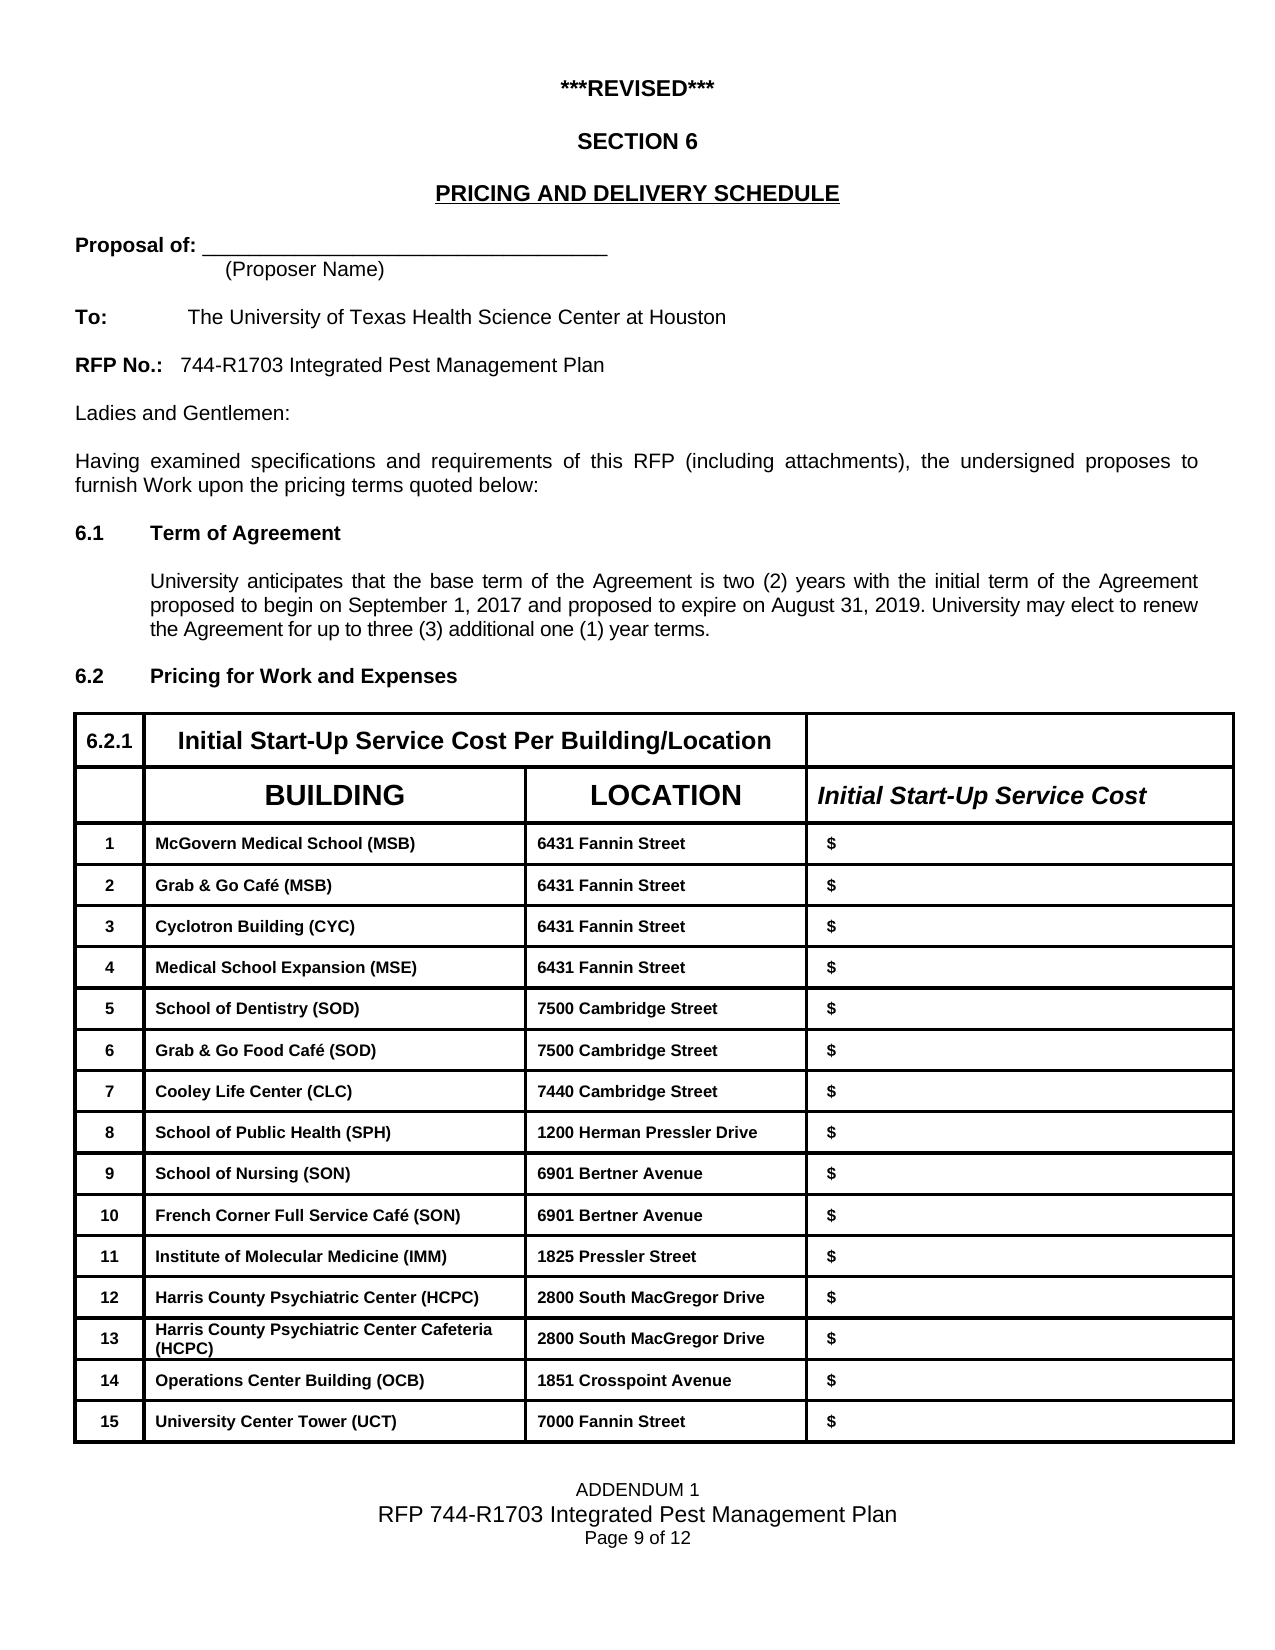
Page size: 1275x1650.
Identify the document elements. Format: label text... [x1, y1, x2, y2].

table_cell 2800 South MacGregor Drive [527, 1278, 805, 1316]
table_cell School of Nursing (SON) [146, 1155, 524, 1193]
table_cell 12 [77, 1278, 142, 1316]
table_cell $ [808, 1072, 1232, 1110]
table_cell $ [808, 1237, 1232, 1275]
table_cell 4 [77, 948, 142, 986]
table_cell 2 [77, 866, 142, 904]
table_header 6.2.1 [77, 715, 142, 765]
table_cell Initial Start-Up Service Cost [808, 769, 1232, 821]
table_cell Cooley Life Center (CLC) [146, 1072, 524, 1110]
text 6.2 Pricing for Work and Expenses [75, 664, 1200, 688]
table_cell 5 [77, 990, 142, 1028]
table_cell BUILDING [146, 769, 524, 821]
table_cell $ [808, 990, 1232, 1028]
table_cell 7 [77, 1072, 142, 1110]
table_cell 7500 Cambridge Street [527, 990, 805, 1028]
table_cell Medical School Expansion (MSE) [146, 948, 524, 986]
table_cell 6431 Fannin Street [527, 907, 805, 945]
table_cell Harris County Psychiatric Center (HCPC) [146, 1278, 524, 1316]
table_cell 7500 Cambridge Street [527, 1031, 805, 1069]
table_cell $ [808, 1361, 1232, 1399]
table_cell $ [808, 866, 1232, 904]
table_cell [77, 769, 142, 821]
text RFP No.: 744-R1703 Integrated Pest Management Plan [75, 353, 1200, 377]
table_cell $ [808, 1278, 1232, 1316]
table_cell 6901 Bertner Avenue [527, 1155, 805, 1193]
table_cell Institute of Molecular Medicine (IMM) [146, 1237, 524, 1275]
table_header Initial Start-Up Service Cost Per Building/Location [146, 715, 805, 765]
table_cell 6431 Fannin Street [527, 866, 805, 904]
table_cell 10 [77, 1196, 142, 1234]
table_cell 13 [77, 1320, 142, 1358]
table_header [808, 715, 1232, 765]
table_cell 11 [77, 1237, 142, 1275]
text To: The University of Texas Health Science Center at Houston [75, 305, 1200, 329]
table_cell 9 [77, 1155, 142, 1193]
table_cell $ [808, 1402, 1232, 1440]
table_cell $ [808, 1031, 1232, 1069]
text (Proposer Name) [75, 257, 1200, 281]
table_cell 6431 Fannin Street [527, 825, 805, 863]
table_cell 6 [77, 1031, 142, 1069]
table_cell 6901 Bertner Avenue [527, 1196, 805, 1234]
table_cell French Corner Full Service Café (SON) [146, 1196, 524, 1234]
table_cell 7000 Fannin Street [527, 1402, 805, 1440]
text Ladies and Gentlemen: [75, 401, 1200, 425]
table_cell Grab & Go Café (MSB) [146, 866, 524, 904]
table_cell 8 [77, 1113, 142, 1151]
table_cell $ [808, 1320, 1232, 1358]
table_cell $ [808, 1113, 1232, 1151]
table_cell 2800 South MacGregor Drive [527, 1320, 805, 1358]
text PRICING AND DELIVERY SCHEDULE [75, 180, 1200, 207]
table_cell 14 [77, 1361, 142, 1399]
text Proposal of: ___________________________________ [75, 233, 1200, 257]
text University anticipates that the base term of the Agreement is two (2) years with the initial term of the Agreement proposed to begin on September 1, 2017 and proposed to expire on August 31, 2019. University may elect to renew the Agreement for up to three (3) additional one (1) year terms. [150, 568, 1200, 640]
table_cell Cyclotron Building (CYC) [146, 907, 524, 945]
table_cell $ [808, 1155, 1232, 1193]
table_cell 3 [77, 907, 142, 945]
table_cell $ [808, 1196, 1232, 1234]
table_cell Harris County Psychiatric Center Cafeteria (HCPC) [146, 1320, 524, 1358]
table_cell McGovern Medical School (MSB) [146, 825, 524, 863]
table_cell University Center Tower (UCT) [146, 1402, 524, 1440]
table_cell 1200 Herman Pressler Drive [527, 1113, 805, 1151]
table_cell 1851 Crosspoint Avenue [527, 1361, 805, 1399]
table_cell Grab & Go Food Café (SOD) [146, 1031, 524, 1069]
table_cell 1825 Pressler Street [527, 1237, 805, 1275]
table_cell $ [808, 825, 1232, 863]
table_cell $ [808, 948, 1232, 986]
table_cell Operations Center Building (OCB) [146, 1361, 524, 1399]
text Having examined specifications and requirements of this RFP (including attachments), the undersigned proposes to furnish Work upon the pricing terms quoted below: [75, 449, 1200, 497]
table_cell School of Public Health (SPH) [146, 1113, 524, 1151]
table_cell 15 [77, 1402, 142, 1440]
table_cell $ [808, 907, 1232, 945]
table_cell 7440 Cambridge Street [527, 1072, 805, 1110]
text 6.1 Term of Agreement [75, 521, 1200, 544]
table_cell 6431 Fannin Street [527, 948, 805, 986]
text ***REVISED*** [75, 75, 1200, 101]
text SECTION 6 [75, 128, 1200, 154]
table_cell 1 [77, 825, 142, 863]
table_cell LOCATION [527, 769, 805, 821]
table_cell School of Dentistry (SOD) [146, 990, 524, 1028]
